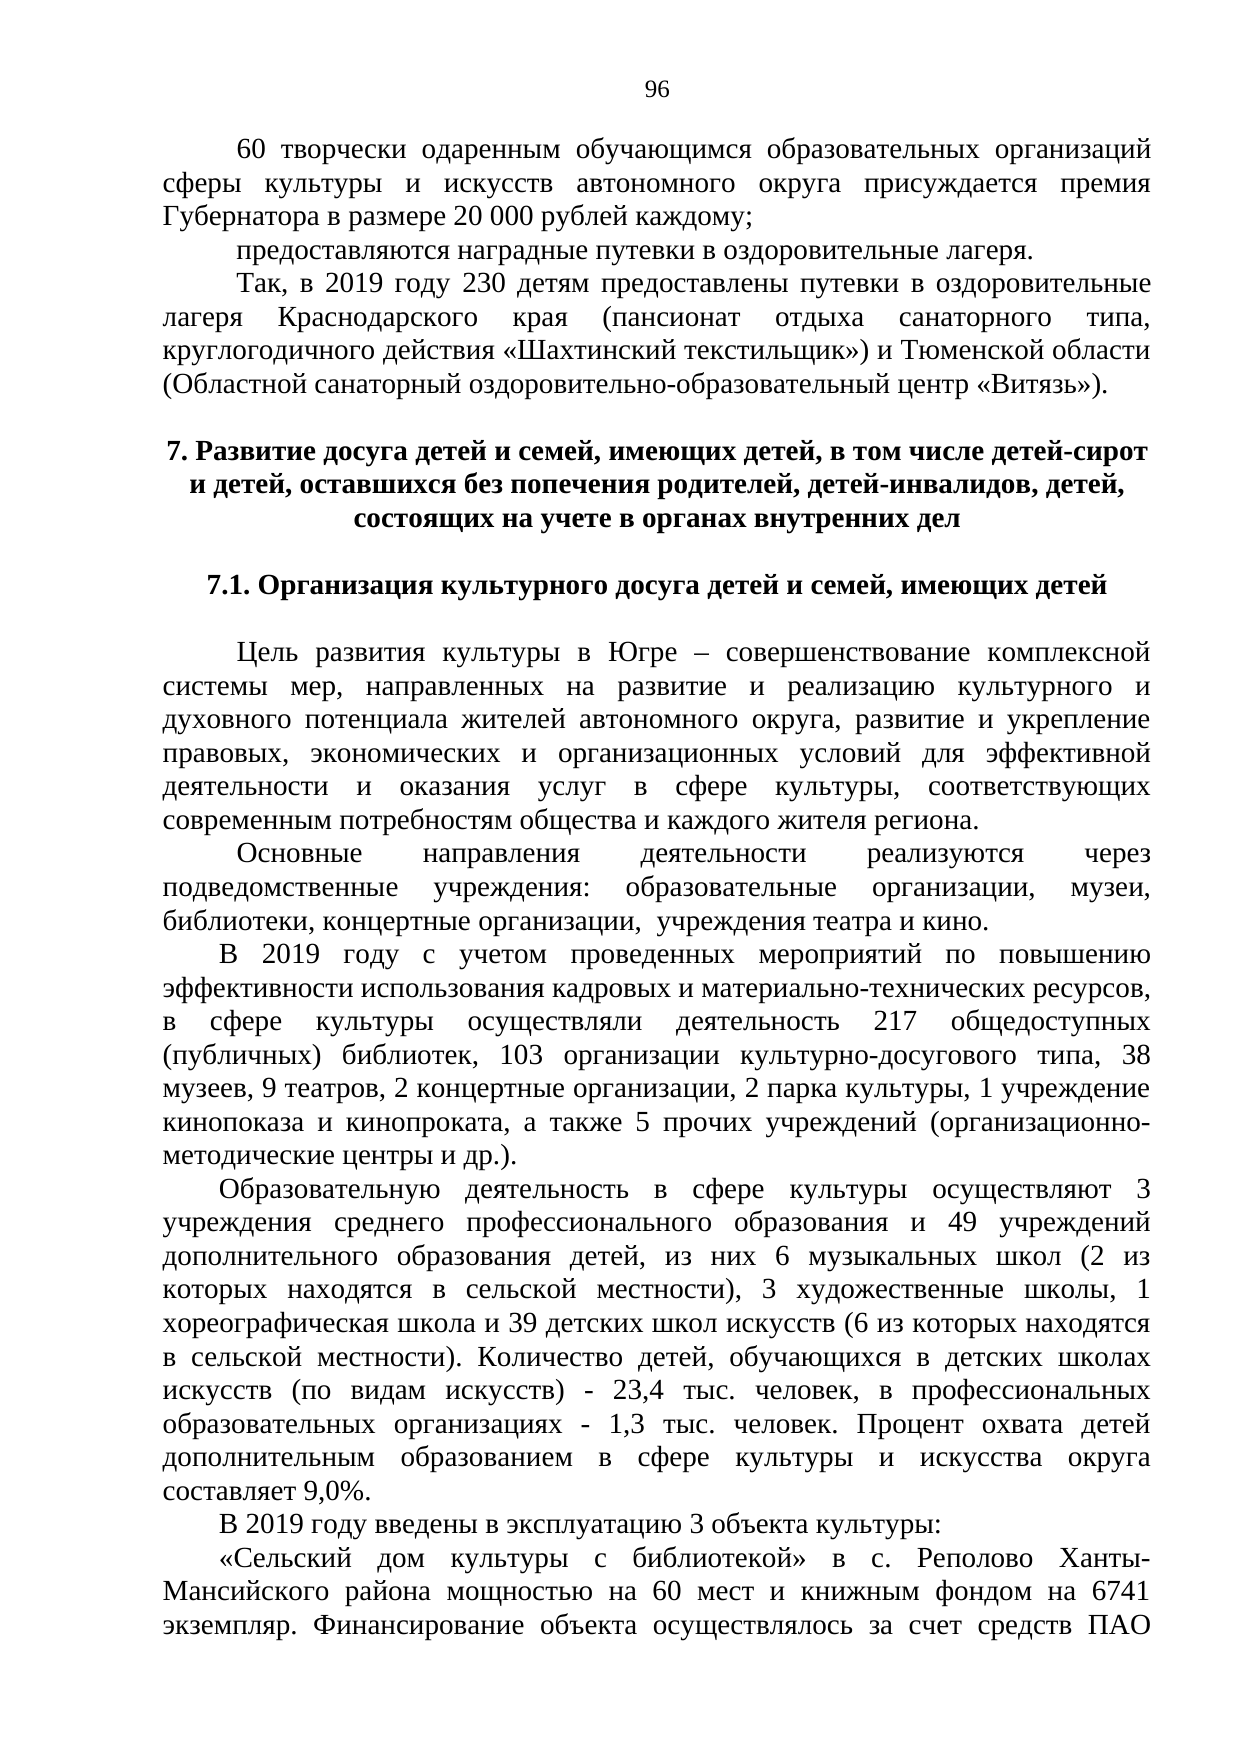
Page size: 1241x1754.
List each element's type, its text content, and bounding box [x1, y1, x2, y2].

text 7. Развитие досуга детей и семей, имеющих детей, в том числе детей-сирот и детей, оставшихся без попечения родителей, детей-инвалидов, детей, состоящих на учете в органах внутренних дел [162, 433, 1152, 534]
text предоставляются наградные путевки в оздоровительные лагеря. [162, 232, 1152, 265]
text 7.1. Организация культурного досуга детей и семей, имеющих детей [162, 567, 1152, 601]
text Основные направления деятельности реализуются через подведомственные учреждения: образовательные организации, музеи, библиотеки, концертные организации, учреждения театра и кино. [162, 836, 1152, 936]
text Так, в 2019 году 230 детям предоставлены путевки в оздоровительные лагеря Краснодарского края (пансионат отдыха санаторного типа, круглогодичного действия «Шахтинский текстильщик») и Тюменской области (Областной санаторный оздоровительно-образовательный центр «Витязь»). [162, 265, 1152, 399]
text Образовательную деятельность в сфере культуры осуществляют 3 учреждения среднего профессионального образования и 49 учреждений дополнительного образования детей, из них 6 музыкальных школ (2 из которых находятся в сельской местности), 3 художественные школы, 1 хореографическая школа и 39 детских школ искусств (6 из которых находятся в сельской местности). Количество детей, обучающихся в детских школах искусств (по видам искусств) - 23,4 тыс. человек, в профессиональных образовательных организациях - 1,3 тыс. человек. Процент охвата детей дополнительным образованием в сфере культуры и искусства округа составляет 9,0%. [162, 1171, 1152, 1506]
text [162, 1540, 1152, 1641]
text В 2019 году введены в эксплуатацию 3 объекта культуры: [162, 1506, 1152, 1540]
text 60 творчески одаренным обучающимся образовательных организаций сферы культуры и искусств автономного округа присуждается премия Губернатора в размере 20 000 рублей каждому; [162, 131, 1152, 232]
text Цель развития культуры в Югре – совершенствование комплексной системы мер, направленных на развитие и реализацию культурного и духовного потенциала жителей автономного округа, развитие и укрепление правовых, экономических и организационных условий для эффективной деятельности и оказания услуг в сфере культуры, соответствующих современным потребностям общества и каждого жителя региона. [162, 634, 1152, 836]
text В 2019 году с учетом проведенных мероприятий по повышению эффективности использования кадровых и материально-технических ресурсов, в сфере культуры осуществляли деятельность 217 общедоступных (публичных) библиотек, 103 организации культурно-досугового типа, 38 музеев, 9 театров, 2 концертные организации, 2 парка культуры, 1 учреждение кинопоказа и кинопроката, а также 5 прочих учреждений (организационно-методические центры и др.). [162, 936, 1152, 1171]
